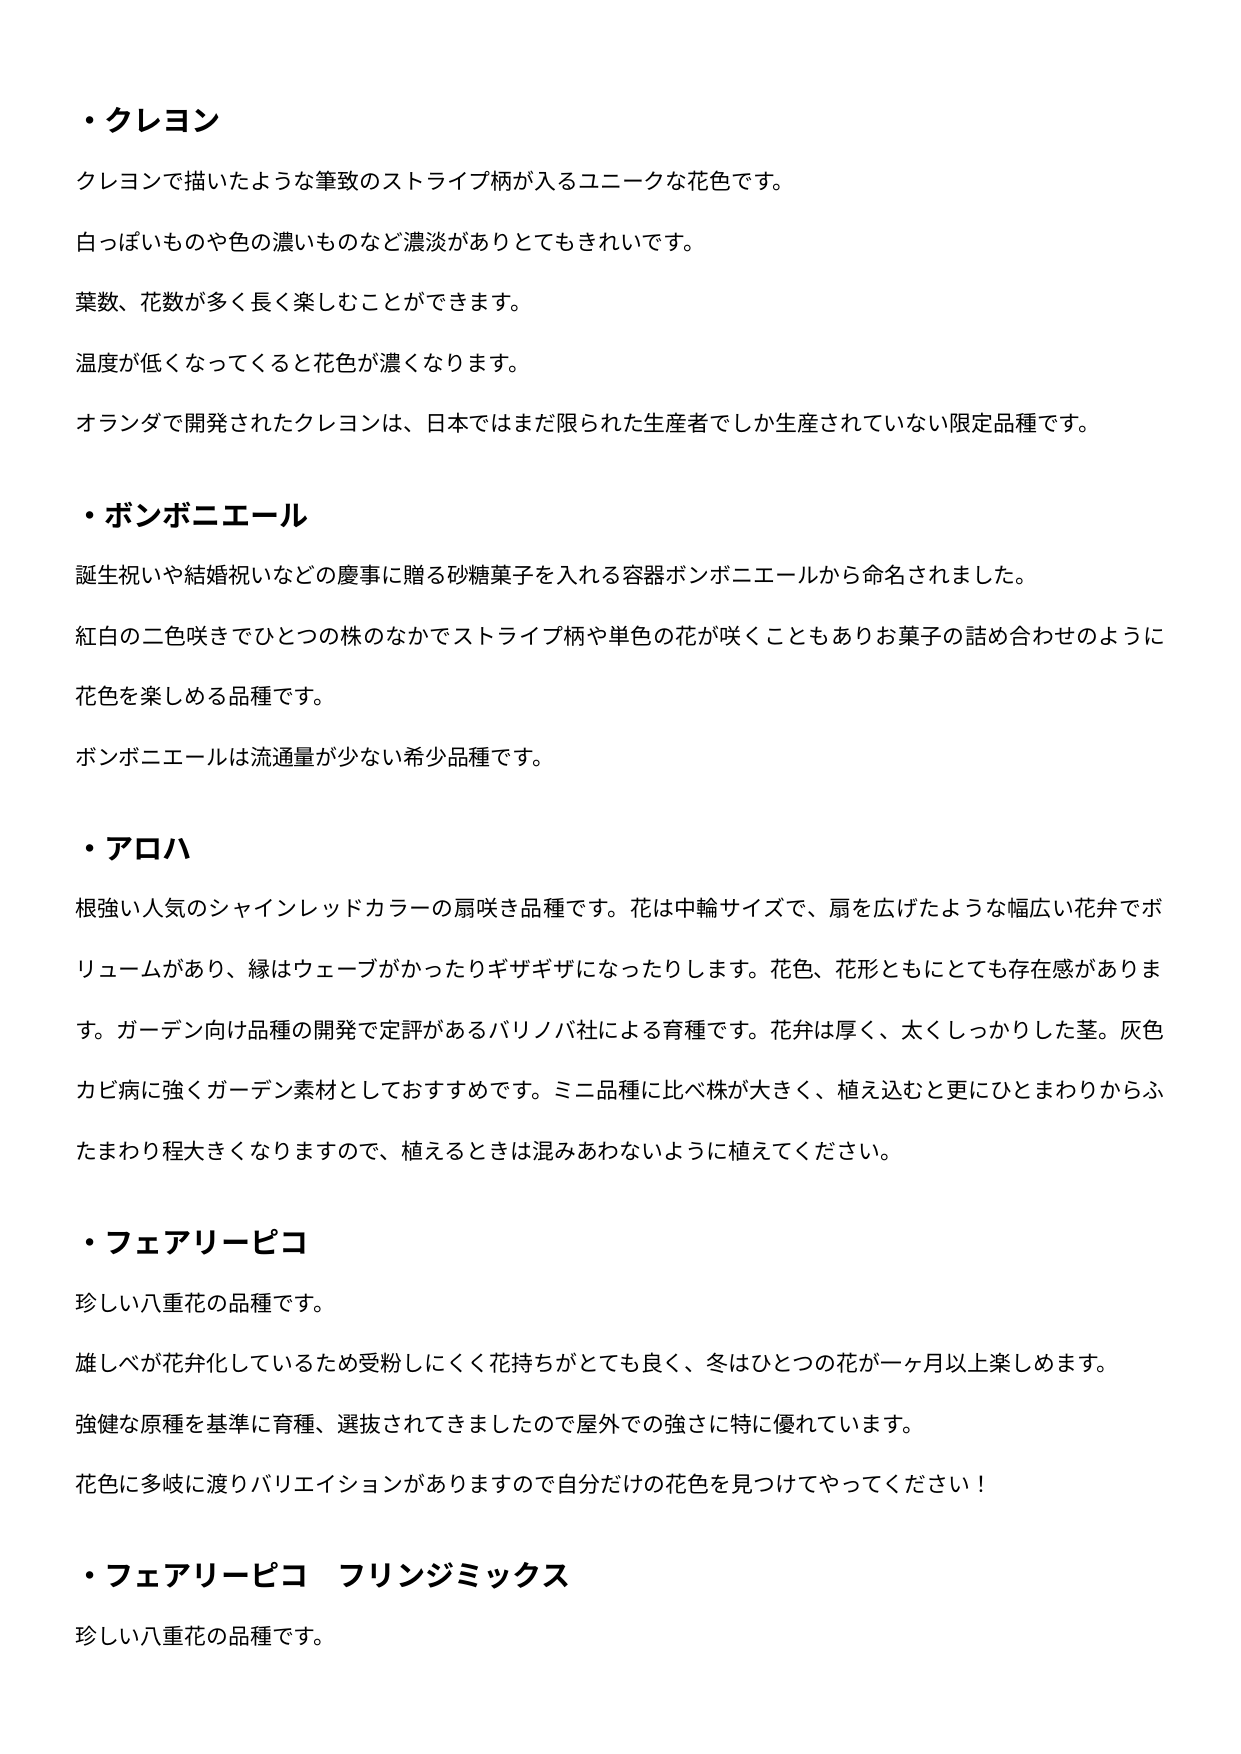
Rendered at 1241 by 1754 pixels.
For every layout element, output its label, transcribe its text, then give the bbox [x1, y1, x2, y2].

text 珍しい八重花の品種です。 [75, 1604, 1165, 1665]
text ・フェアリーピコ [75, 1210, 1165, 1271]
text オランダで開発されたクレヨンは、日本ではまだ限られた生産者でしか生産されていない限定品種です。 [75, 392, 1165, 453]
text 白っぽいものや色の濃いものなど濃淡がありとてもきれいです。 [75, 210, 1165, 271]
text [75, 1453, 1165, 1513]
text 珍しい八重花の品種です。 [75, 1271, 1165, 1332]
text ボンボニエールは流通量が少ない希少品種です。 [75, 725, 1165, 786]
text 葉数、花数が多く長く楽しむことができます。 [75, 271, 1165, 331]
text 温度が低くなってくると花色が濃くなります。 [75, 331, 1165, 392]
text 根強い人気のシャインレッドカラーの扇咲き品種です。花は中輪サイズで、扇を広げたような幅広い花弁でボリュームがあり、縁はウェーブがかったりギザギザになったりします。花色、花形ともにとても存在感があります。ガーデン向け品種の開発で定評があるバリノバ社による育種です。花弁は厚く、太くしっかりした茎。灰色カビ病に強くガーデン素材としておすすめです。ミニ品種に比べ株が大きく、植え込むと更にひとまわりからふたまわり程大きくなりますので、植えるときは混みあわないように植えてください。 [75, 877, 1165, 1180]
text ・クレヨン [75, 89, 1165, 149]
text 強健な原種を基準に育種、選抜されてきましたので屋外での強さに特に優れています。 [75, 1392, 1165, 1453]
text 紅白の二色咲きでひとつの株のなかでストライプ柄や単色の花が咲くこともありお菓子の詰め合わせのように花色を楽しめる品種です。 [75, 604, 1165, 725]
text ・フェアリーピコ フリンジミックス [75, 1544, 1165, 1604]
text ・アロハ [75, 816, 1165, 877]
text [75, 1332, 1165, 1392]
text 誕生祝いや結婚祝いなどの慶事に贈る砂糖菓子を入れる容器ボンボニエールから命名されました。 [75, 543, 1165, 604]
text ・ボンボニエール [75, 483, 1165, 543]
text クレヨンで描いたような筆致のストライプ柄が入るユニークな花色です。 [75, 149, 1165, 210]
